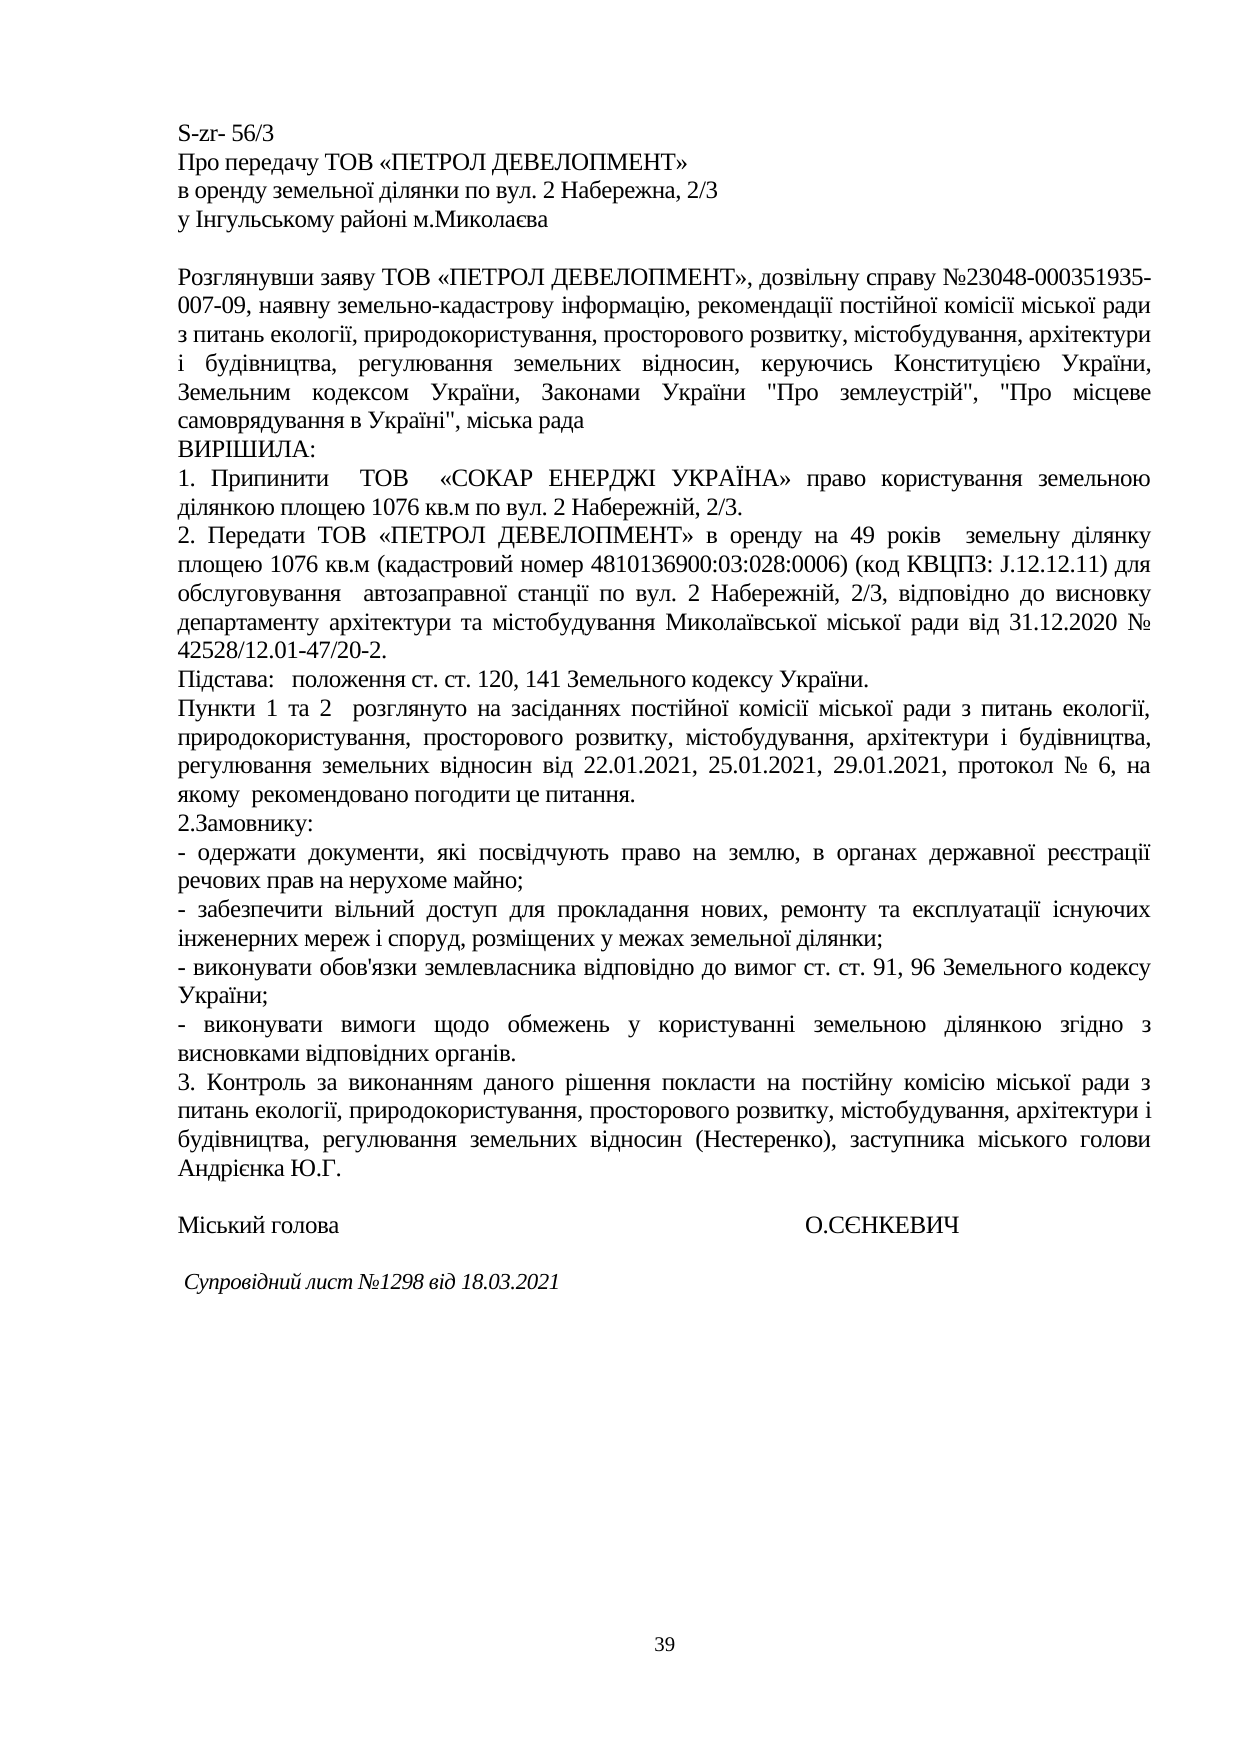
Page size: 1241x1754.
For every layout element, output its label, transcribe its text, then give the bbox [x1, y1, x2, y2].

text 2. Передати ТОВ «ПЕТРОЛ ДЕВЕЛОПМЕНТ» в оренду на 49 років земельну ділянку площею 1076 кв.м (кадастровий номер 4810136900:03:028:0006) (код КВЦПЗ: J.12.12.11) для обслуговування автозаправної станції по вул. 2 Набережній, 2/3, відповідно до висновку департаменту архітектури та містобудування Миколаївської міської ради від 31.12.2020 № 42528/12.01-47/20-2. [177, 521, 1152, 664]
text - забезпечити вільний доступ для прокладання нових, ремонту та експлуатації існуючих інженерних мереж і споруд, розміщених у межах земельної ділянки; [177, 894, 1152, 952]
text в оренду земельної ділянки по вул. 2 Набережна, 2/3 [177, 176, 1152, 204]
text 1. Припинити ТОВ «СОКАР ЕНЕРДЖІ УКРАЇНА» право користування земельною ділянкою площею 1076 кв.м по вул. 2 Набережній, 2/3. [177, 463, 1152, 521]
text Міський голова О.СЄНКЕВИЧ [177, 1211, 1152, 1239]
text - виконувати вимоги щодо обмежень у користуванні земельною ділянкою згідно з висновками відповідних органів. [177, 1009, 1152, 1067]
text 2.Замовнику: [177, 808, 1152, 837]
text - одержати документи, які посвідчують право на землю, в органах державної реєстрації речових прав на нерухоме майно; [177, 837, 1152, 894]
text 3. Контроль за виконанням даного рішення покласти на постійну комісію міської ради з питань екології, природокористування, просторового розвитку, містобудування, архітектури і будівництва, регулювання земельних відносин (Нестеренко), заступника міського голови Андрієнка Ю.Г. [177, 1067, 1152, 1182]
text Про передачу ТОВ «ПЕТРОЛ ДЕВЕЛОПМЕНТ» [177, 147, 1152, 176]
text ВИРІШИЛА: [177, 434, 1152, 463]
text Підстава: положення ст. ст. 120, 141 Земельного кодексу України. [177, 664, 1152, 693]
text Пункти 1 та 2 розглянуто на засіданнях постійної комісії міської ради з питань екології, природокористування, просторового розвитку, містобудування, архітектури і будівництва, регулювання земельних відносин від 22.01.2021, 25.01.2021, 29.01.2021, протокол № 6, на якому рекомендовано погодити це питання. [177, 693, 1152, 808]
text Розглянувши заяву ТОВ «ПЕТРОЛ ДЕВЕЛОПМЕНТ», дозвільну справу №23048-000351935-007-09, наявну земельно-кадастрову інформацію, рекомендації постійної комісії міської ради з питань екології, природокористування, просторового розвитку, містобудування, архітектури і будівництва, регулювання земельних відносин, керуючись Конституцією України, Земельним кодексом України, Законами України "Про землеустрій", "Про місцеве самоврядування в Україні", міська рада [177, 262, 1152, 434]
text у Інгульському районі м.Миколаєва [177, 204, 1152, 233]
text - виконувати обов'язки землевласника відповідно до вимог ст. ст. 91, 96 Земельного кодексу України; [177, 952, 1152, 1009]
text Супровідний лист №1298 від 18.03.2021 [177, 1268, 1152, 1294]
text S-zr- 56/3 [177, 118, 1152, 147]
